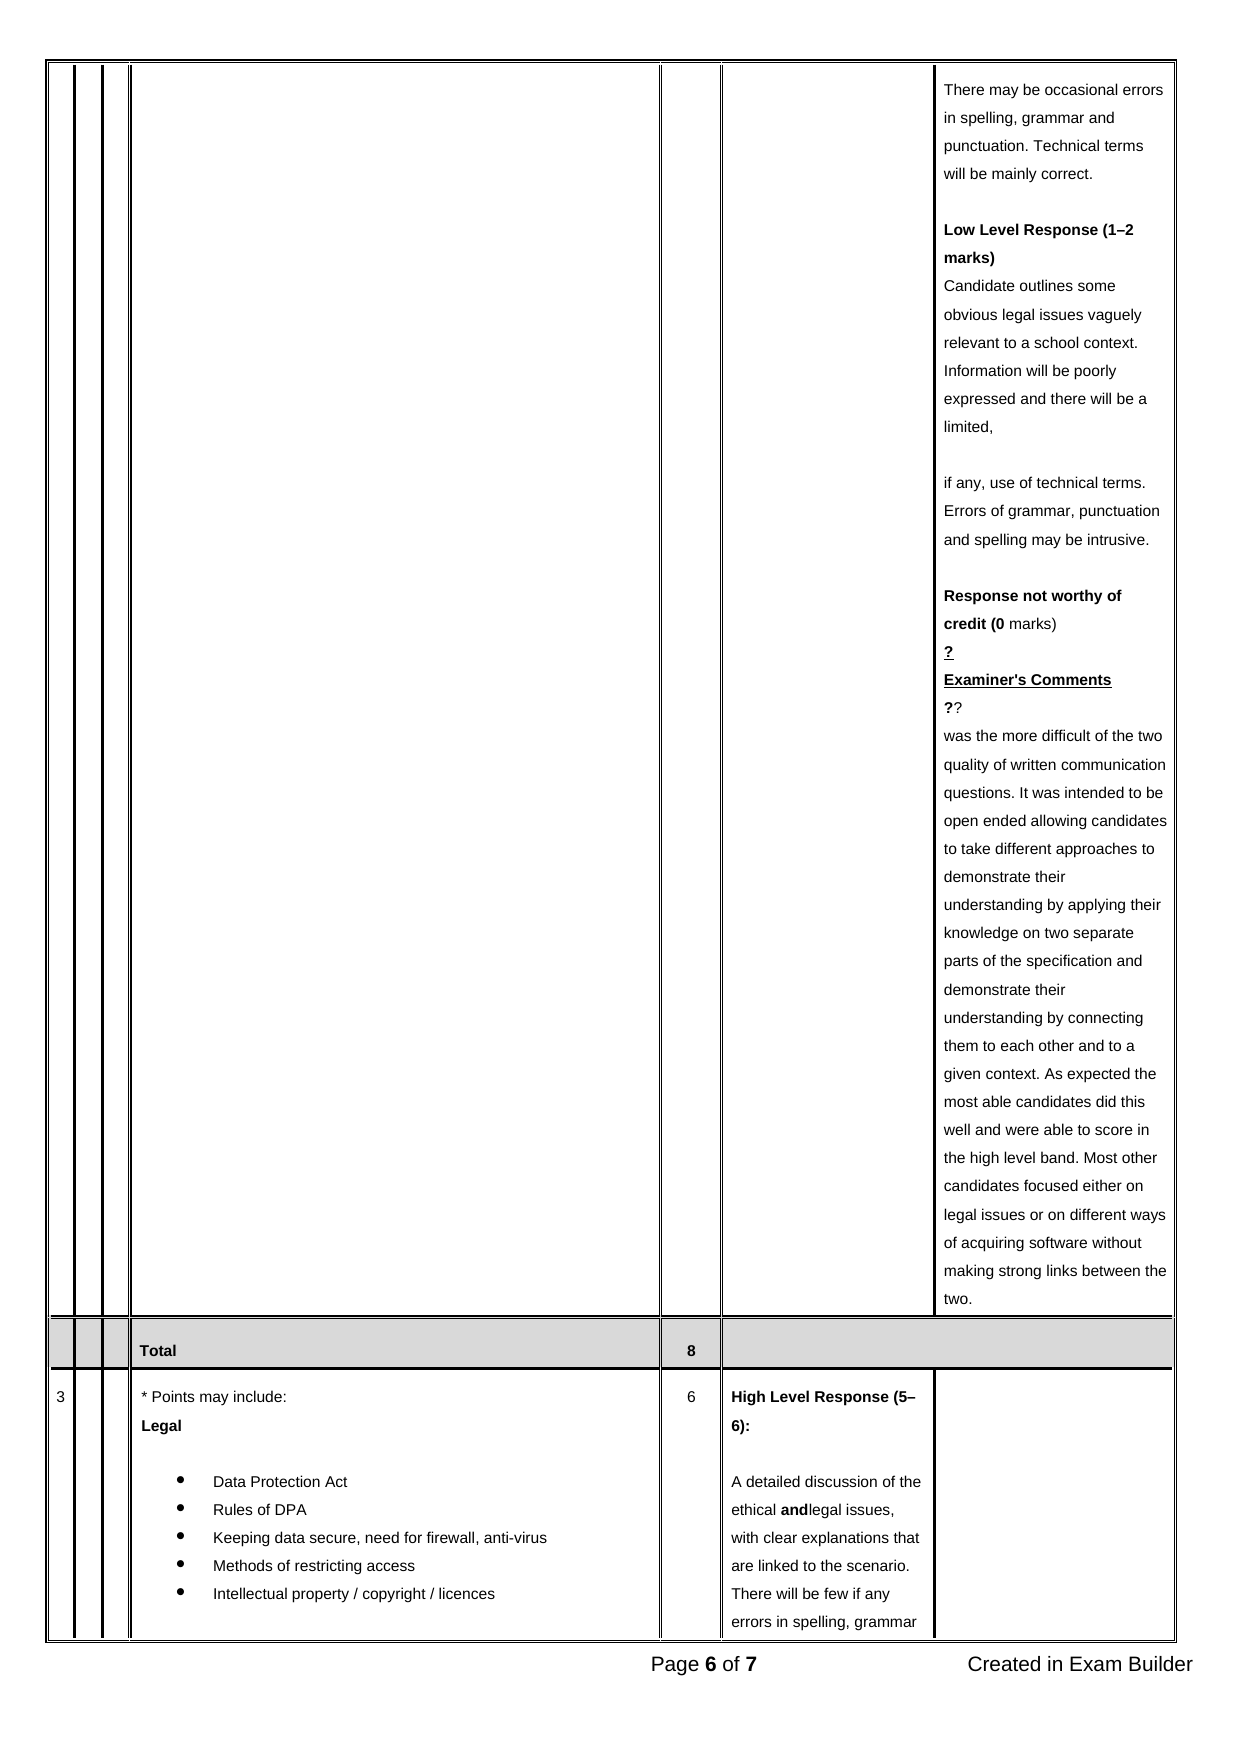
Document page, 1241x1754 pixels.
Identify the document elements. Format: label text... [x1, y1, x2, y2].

table_cell [74, 1370, 102, 1639]
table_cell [722, 1370, 934, 1639]
table_cell b [74, 63, 102, 1315]
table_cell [130, 1370, 661, 1639]
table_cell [722, 63, 934, 1315]
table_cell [130, 63, 661, 1315]
table_cell [102, 61, 130, 1315]
table_cell [934, 1367, 1174, 1639]
table_cell 6 [661, 63, 722, 1315]
table_cell [104, 1319, 128, 1367]
table_cell [49, 63, 74, 1315]
table_cell 8 [662, 1319, 720, 1367]
table_cell [723, 1315, 1174, 1367]
table_cell 3 [49, 1367, 74, 1639]
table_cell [934, 63, 1174, 1315]
table_cell [102, 1367, 130, 1639]
table_cell 6 [661, 1370, 722, 1639]
table_cell [49, 1315, 73, 1367]
table_cell [76, 1319, 101, 1367]
table_cell Total [132, 1319, 659, 1367]
